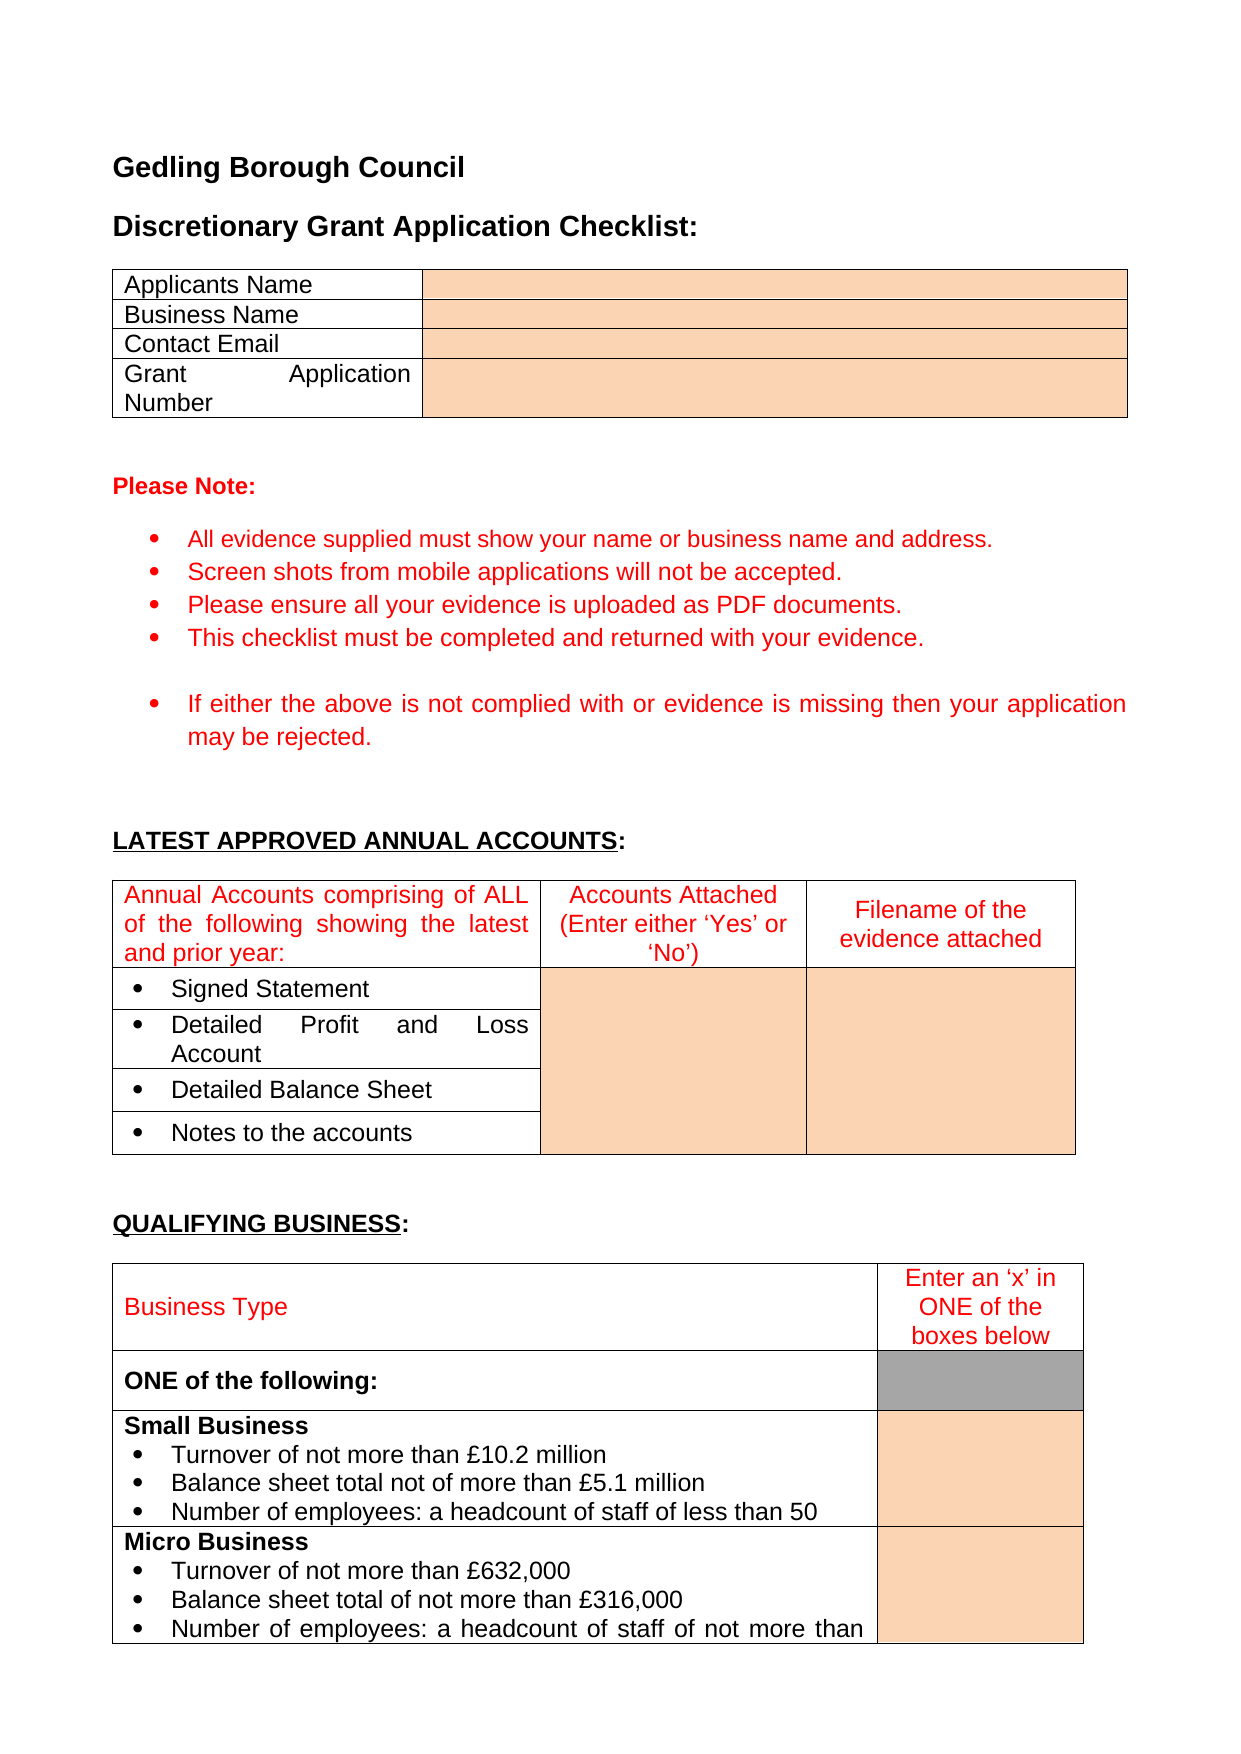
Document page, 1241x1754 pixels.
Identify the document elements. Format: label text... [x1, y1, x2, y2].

table_header Filename of the evidence attached [807, 881, 1075, 967]
table_cell Small Business Turnover of not more than £10.2 million Balance sheet total not of more than £5.1 million Number of employees: a headcount of staff of less than 50 [113, 1411, 877, 1526]
table_cell Signed Statement [113, 968, 540, 1009]
text Please Note: [112, 472, 1128, 500]
table_header Enter an ‘x’ in ONE of the boxes below [878, 1264, 1083, 1350]
list All evidence supplied must show your name or business name and address. [150, 524, 1128, 552]
list Please ensure all your evidence is uploaded as PDF documents. [150, 590, 1128, 619]
table_header Accounts Attached (Enter either ‘Yes’ or ‘No’) [541, 881, 806, 967]
text Discretionary Grant Application Checklist: [112, 209, 1128, 243]
list Screen shots from mobile applications will not be accepted. [150, 557, 1128, 586]
table_cell Detailed Balance Sheet [113, 1069, 540, 1111]
text LATEST APPROVED ANNUAL ACCOUNTS: [112, 826, 1128, 854]
table_cell [878, 1351, 1083, 1410]
table_cell [423, 329, 1127, 358]
table_cell ONE of the following: [113, 1351, 877, 1410]
table_cell [878, 1527, 1083, 1642]
table_cell [423, 359, 1127, 417]
table_cell Grant Application Number [113, 359, 422, 417]
text Gedling Borough Council [112, 150, 1128, 183]
table_cell [541, 968, 806, 1154]
table_cell [423, 300, 1127, 328]
table_header Business Type [113, 1264, 877, 1350]
table_cell Detailed Profit and Loss Account [113, 1010, 540, 1068]
list This checklist must be completed and returned with your evidence. [150, 623, 1128, 652]
text QUALIFYING BUSINESS: [112, 1208, 1128, 1237]
table_cell [807, 968, 1075, 1154]
table_cell [878, 1411, 1083, 1526]
table_cell Notes to the accounts [113, 1112, 540, 1154]
table_header Applicants Name [113, 270, 422, 298]
list If either the above is not complied with or evidence is missing then your application may be rejected. [150, 689, 1128, 751]
table_header [423, 270, 1127, 298]
table_cell Business Name [113, 300, 422, 328]
table_header Annual Accounts comprising of ALL of the following showing the latest and prior year: [113, 881, 540, 967]
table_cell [113, 1527, 877, 1642]
table_cell Contact Email [113, 329, 422, 358]
